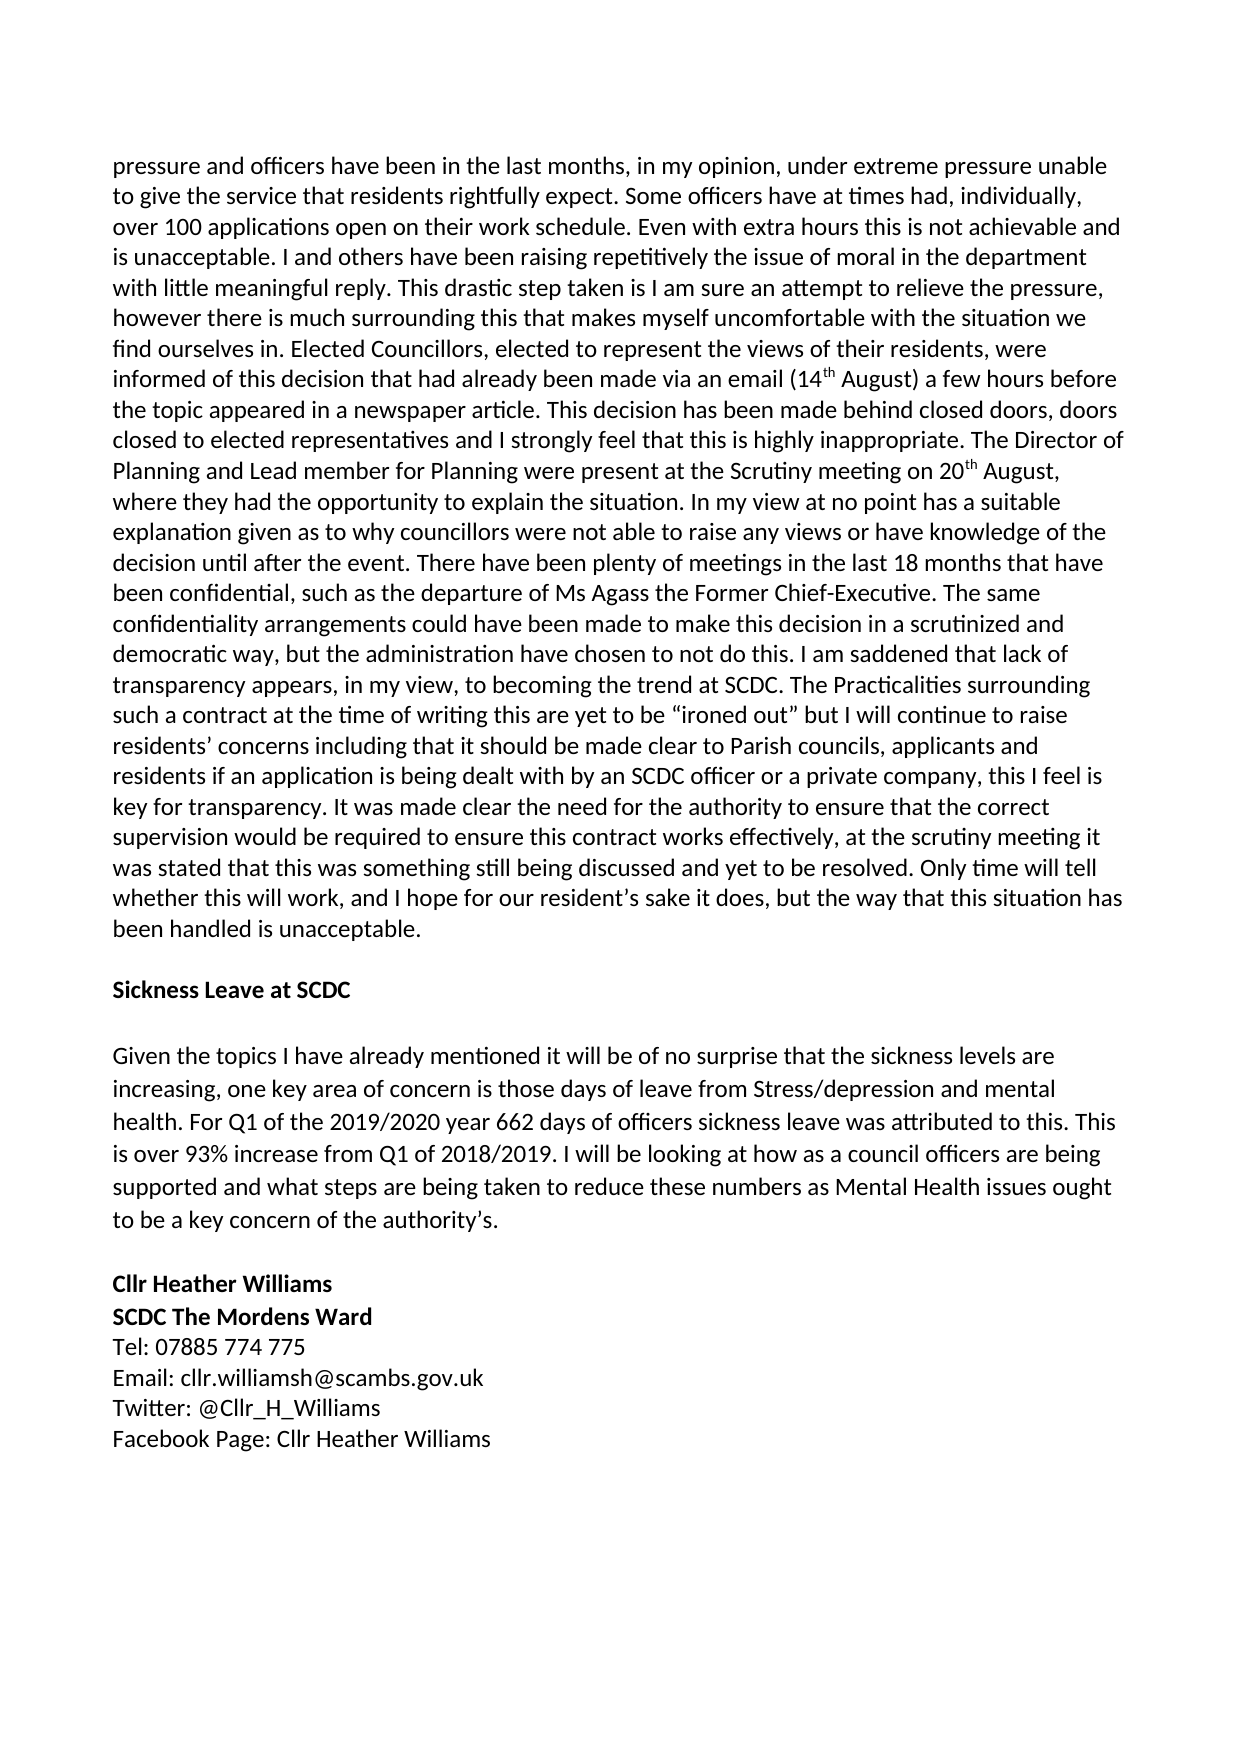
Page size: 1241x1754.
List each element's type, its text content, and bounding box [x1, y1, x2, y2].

text Facebook Page: Cllr Heather Williams [112, 1423, 1128, 1453]
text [112, 150, 1128, 943]
text Cllr Heather Williams [112, 1268, 1128, 1298]
text SCDC The Mordens Ward [112, 1301, 1128, 1331]
text Sickness Leave at SCDC [112, 974, 1128, 1004]
text Twitter: @Cllr_H_Williams [112, 1392, 1128, 1423]
text Tel: 07885 774 775 [112, 1331, 1128, 1362]
text Email: cllr.williamsh@scambs.gov.uk [112, 1362, 1128, 1392]
text Given the topics I have already mentioned it will be of no surprise that the sickness levels are increasing, one key area of concern is those days of leave from Stress/depression and mental health. For Q1 of the 2019/2020 year 662 days of officers sickness leave was attributed to this. This is over 93% increase from Q1 of 2018/2019. I will be looking at how as a council officers are being supported and what steps are being taken to reduce these numbers as Mental Health issues ought to be a key concern of the authority’s. [112, 1040, 1128, 1235]
